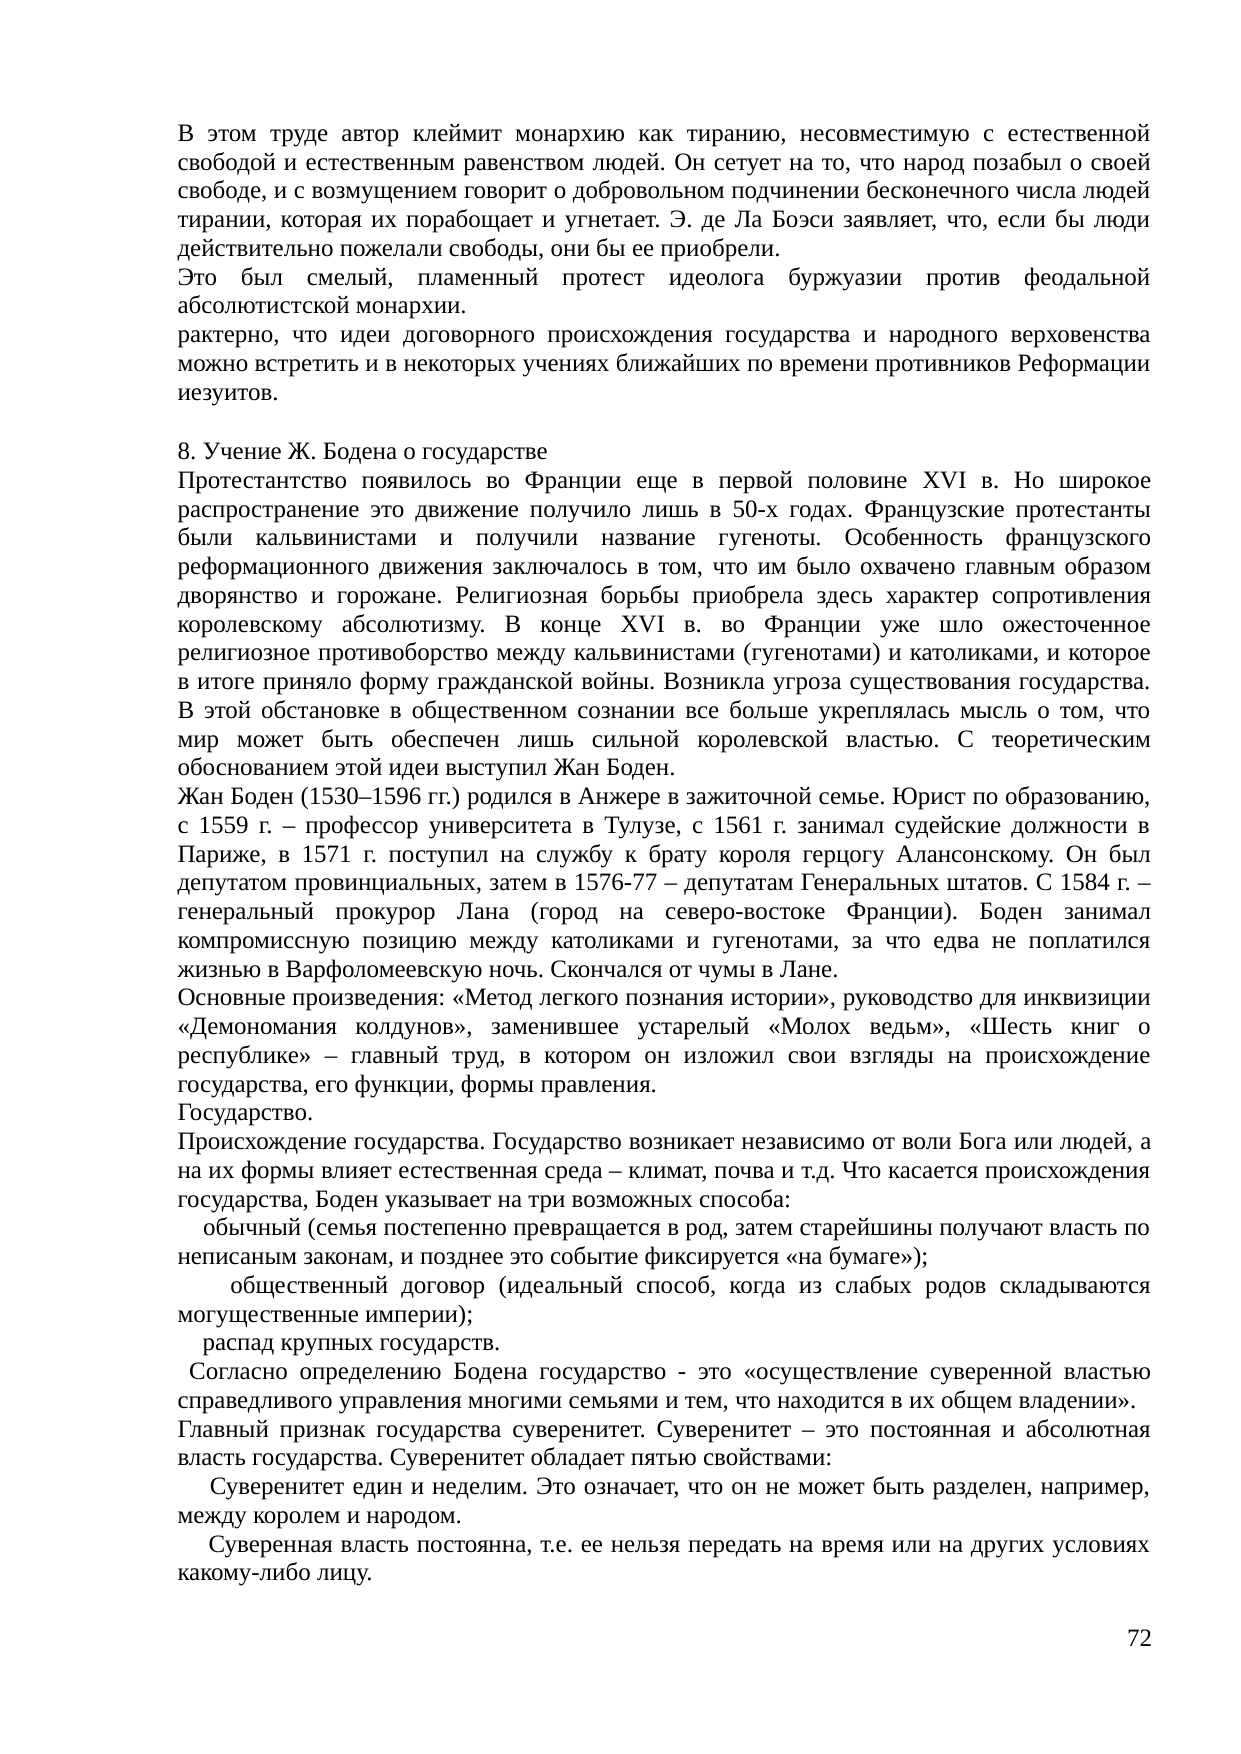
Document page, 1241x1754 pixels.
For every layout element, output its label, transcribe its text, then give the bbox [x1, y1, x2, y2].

text распад крупных государств. [177, 1327, 1152, 1356]
text рактерно, что идеи договорного происхождения государства и народного верховенства можно встретить и в некоторых учениях ближайших по времени противников Реформации иезуитов. [177, 319, 1152, 406]
text Суверенная власть постоянна, т.е. ее нельзя передать на время или на других условиях какому-либо лицу. [177, 1529, 1152, 1586]
text Протестантство появилось во Франции еще в первой половине XVI в. Но широкое распространение это движение получило лишь в 50-х годах. Французские протестанты были кальвинистами и получили название гугеноты. Особенность французского реформационного движения заключалось в том, что им было охвачено главным образом дворянство и горожане. Религиозная борьбы приобрела здесь характер сопротивления королевскому абсолютизму. В конце XVI в. во Франции уже шло ожесточенное религиозное противоборство между кальвинистами (гугенотами) и католиками, и которое в итоге приняло форму гражданской войны. Возникла угроза существования государства. В этой обстановке в общественном сознании все больше укреплялась мысль о том, что мир может быть обеспечен лишь сильной королевской властью. С теоретическим обоснованием этой идеи выступил Жан Боден. [177, 465, 1152, 781]
text Основные произведения: «Метод легкого познания истории», руководство для инквизиции «Демономания колдунов», заменившее устарелый «Молох ведьм», «Шесть книг о республике» – главный труд, в котором он изложил свои взгляды на происхождение государства, его функции, формы правления. [177, 982, 1152, 1097]
text Суверенитет един и неделим. Это означает, что он не может быть разделен, например, между королем и народом. [177, 1471, 1152, 1529]
text Это был смелый, пламенный протест идеолога буржуазии против феодальной абсолютистской монархии. [177, 262, 1152, 319]
text Согласно определению Бодена государство - это «осуществление суверенной властью справедливого управления многими семьями и тем, что находится в их общем владении». [177, 1356, 1152, 1414]
text В этом труде автор клеймит монархию как тиранию, несовместимую с естественной свободой и естественным равенством людей. Он сетует на то, что народ позабыл о своей свободе, и с возмущением говорит о добровольном подчинении бесконечного числа людей тирании, которая их порабощает и угнетает. Э. де Ла Боэси заявляет, что, если бы люди действительно пожелали свободы, они бы ее приобрели. [177, 118, 1152, 262]
text Жан Боден (1530–1596 гг.) родился в Анжере в зажиточной семье. Юрист по образованию, с 1559 г. – профессор университета в Тулузе, с 1561 г. занимал судейские должности в Париже, в 1571 г. поступил на службу к брату короля герцогу Алансонскому. Он был депутатом провинциальных, затем в 1576-77 – депутатам Генеральных штатов. С 1584 г. – генеральный прокурор Лана (город на северо-востоке Франции). Боден занимал компромиссную позицию между католиками и гугенотами, за что едва не поплатился жизнью в Варфоломеевскую ночь. Скончался от чумы в Лане. [177, 781, 1152, 982]
text общественный договор (идеальный способ, когда из слабых родов складываются могущественные империи); [177, 1270, 1152, 1327]
text 8. Учение Ж. Бодена о государстве [177, 436, 1152, 465]
text Государство. [177, 1097, 1152, 1126]
text обычный (семья постепенно превращается в род, затем старейшины получают власть по неписаным законам, и позднее это событие фиксируется «на бумаге»); [177, 1212, 1152, 1270]
text Происхождение государства. Государство возникает независимо от воли Бога или людей, а на их формы влияет естественная среда – климат, почва и т.д. Что касается происхождения государства, Боден указывает на три возможных способа: [177, 1126, 1152, 1212]
text Главный признак государства суверенитет. Суверенитет – это постоянная и абсолютная власть государства. Суверенитет обладает пятью свойствами: [177, 1414, 1152, 1471]
